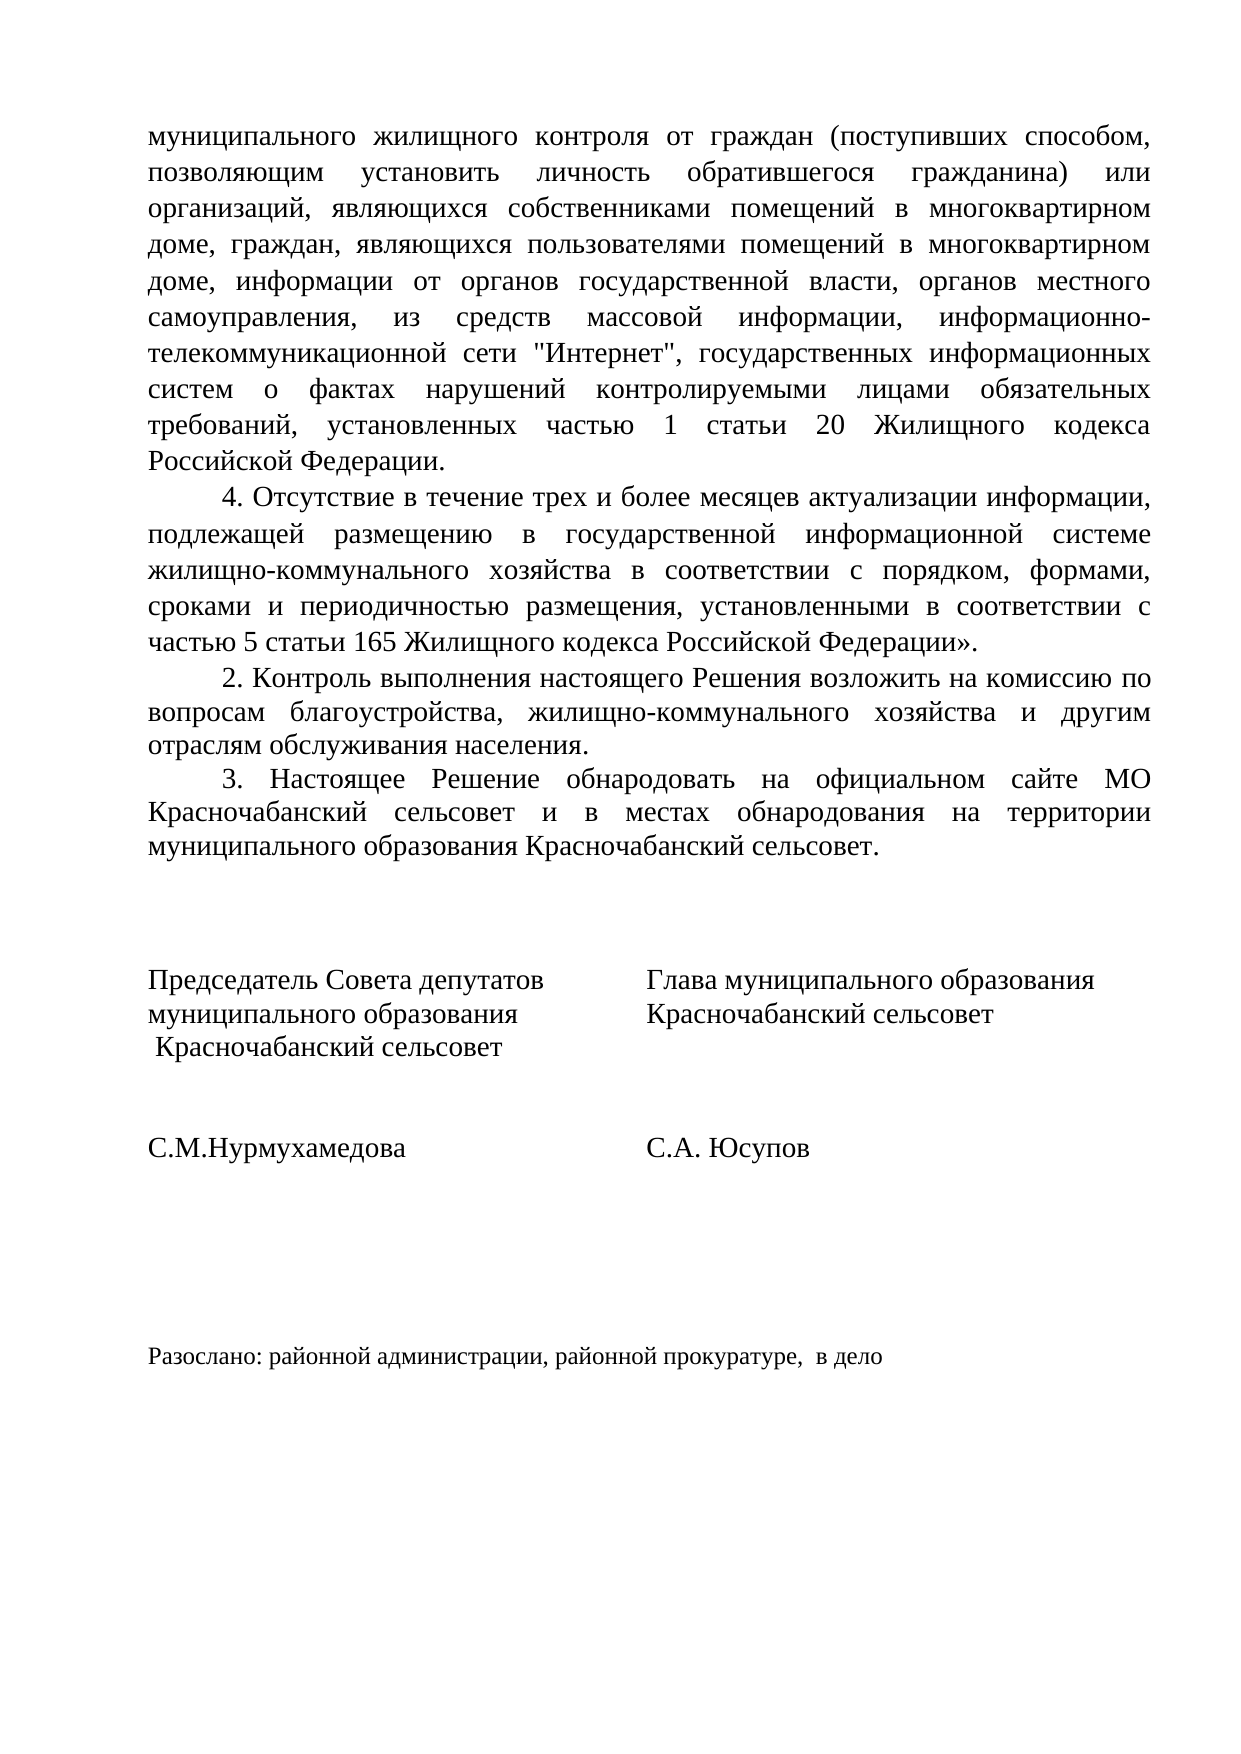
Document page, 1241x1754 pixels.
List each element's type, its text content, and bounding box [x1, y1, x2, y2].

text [148, 118, 1152, 477]
text 2. Контроль выполнения настоящего Решения возложить на комиссию по вопросам благоустройства, жилищно-коммунального хозяйства и другим отраслям обслуживания населения. [148, 660, 1152, 761]
table_header Председатель Совета депутатов муниципального образования Красночабанский сельсовет С.М.Нурмухамедова [136, 962, 635, 1197]
text 4. Отсутствие в течение трех и более месяцев актуализации информации, подлежащей размещению в государственной информационной системе жилищно-коммунального хозяйства в соответствии с порядком, формами, сроками и периодичностью размещения, установленными в соответствии с частью 5 статьи 165 Жилищного кодекса Российской Федерации». [148, 479, 1152, 658]
table_header Глава муниципального образования Красночабанский сельсовет С.А. Юсупов [635, 962, 1133, 1197]
text 3. Настоящее Решение обнародовать на официальном сайте МО Красночабанский сельсовет и в местах обнародования на территории муниципального образования Красночабанский сельсовет. [148, 761, 1152, 862]
text Разослано: районной администрации, районной прокуратуре, в дело [148, 1341, 1152, 1370]
